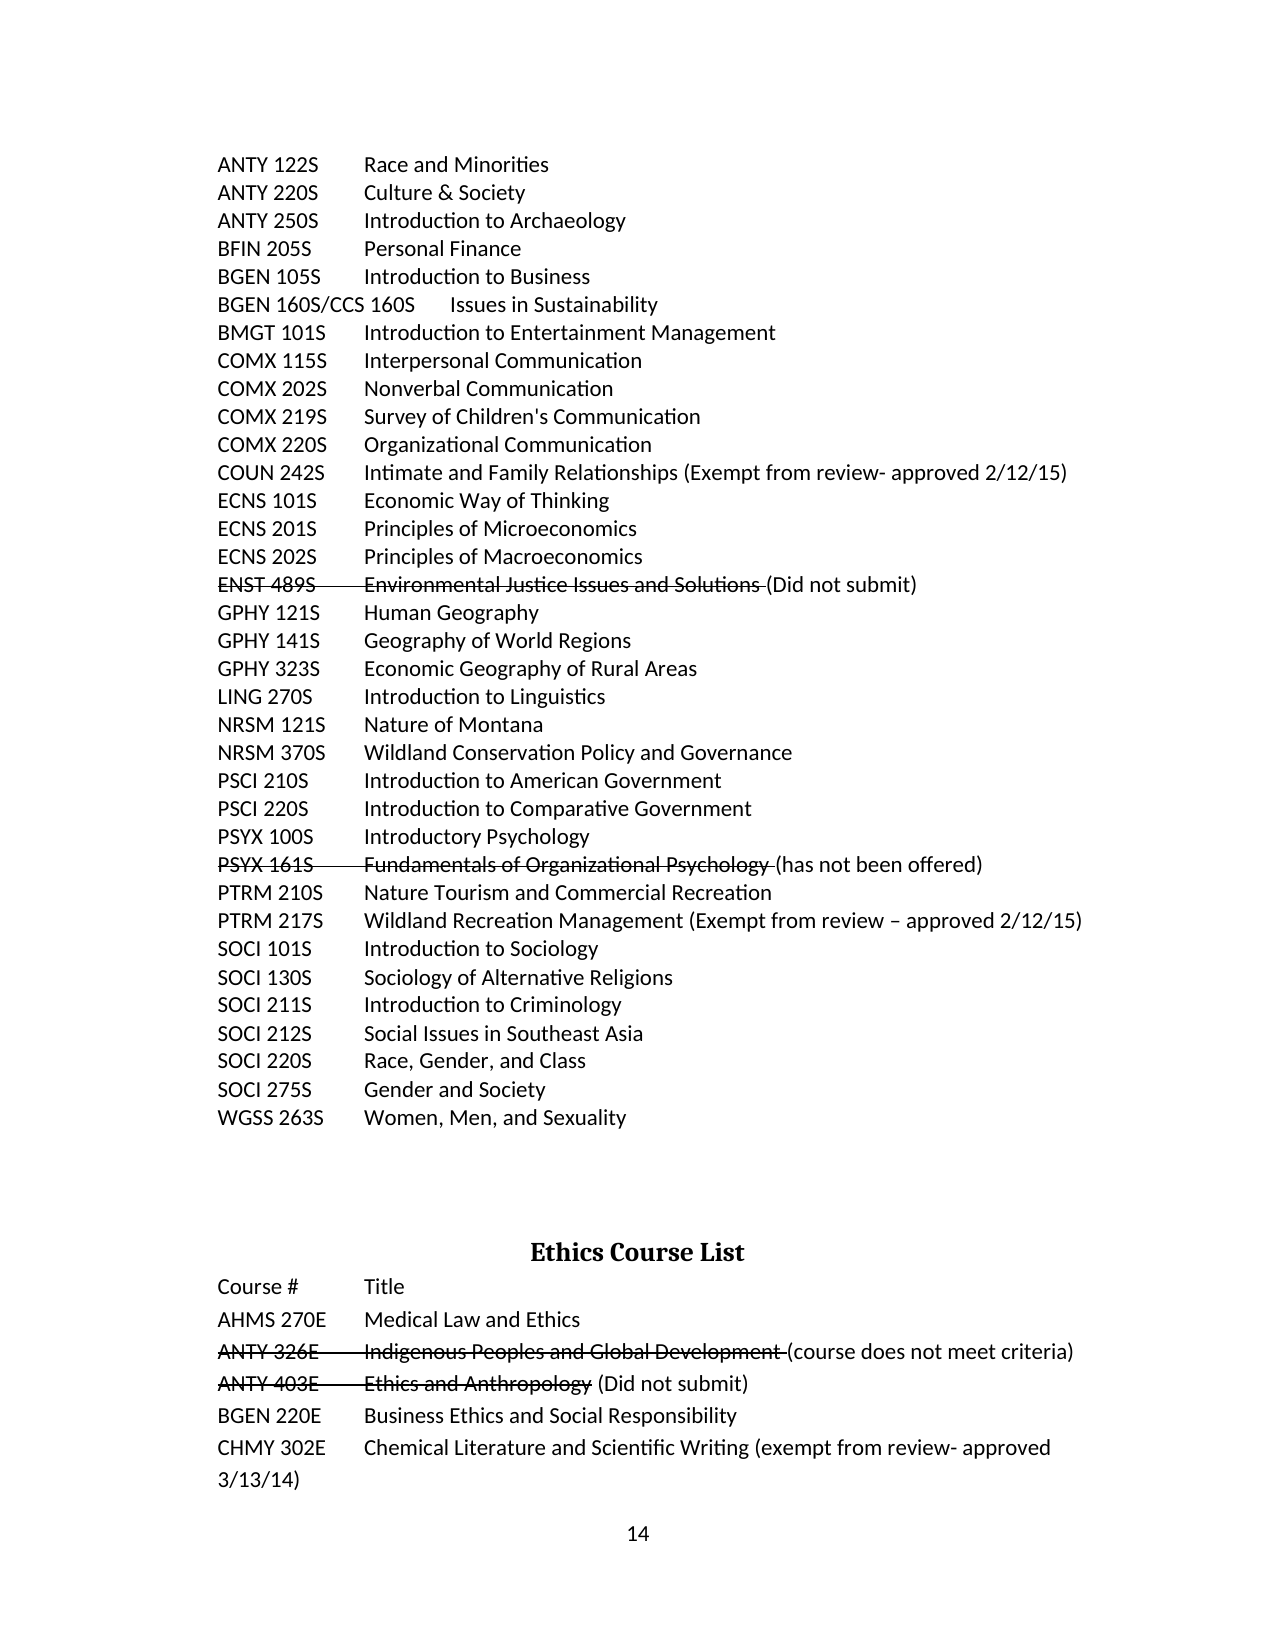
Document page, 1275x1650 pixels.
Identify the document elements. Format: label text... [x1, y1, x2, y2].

text WGSS 263S Women, Men, and Sexuality [217, 1103, 1125, 1131]
text PTRM 210S Nature Tourism and Commercial Recreation [217, 878, 1125, 907]
text Course # Title [217, 1272, 1125, 1301]
text SOCI 275S Gender and Society [217, 1075, 1125, 1103]
text PSYX 100S Introductory Psychology [217, 822, 1125, 851]
text ANTY 326E Indigenous Peoples and Global Development (course does not meet criteria) [217, 1337, 1125, 1365]
text BGEN 220E Business Ethics and Social Responsibility [217, 1401, 1125, 1429]
text ECNS 202S Principles of Macroeconomics [217, 542, 1125, 570]
text AHMS 270E Medical Law and Ethics [217, 1305, 1125, 1333]
text ENST 489S Environmental Justice Issues and Solutions (Did not submit) [217, 570, 1125, 598]
text PSCI 220S Introduction to Comparative Government [217, 794, 1125, 822]
text PSYX 161S Fundamentals of Organizational Psychology (has not been offered) [217, 851, 1125, 878]
text BGEN 105S Introduction to Business [217, 262, 1125, 290]
text SOCI 212S Social Issues in Southeast Asia [217, 1019, 1125, 1047]
text PSCI 210S Introduction to American Government [217, 766, 1125, 794]
text ANTY 220S Culture & Society [217, 178, 1125, 206]
text SOCI 130S Sociology of Alternative Religions [217, 963, 1125, 991]
text BGEN 160S/CCS 160S Issues in Sustainability [217, 290, 1125, 318]
text ANTY 403E Ethics and Anthropology (Did not submit) [217, 1369, 1125, 1397]
text ANTY 250S Introduction to Archaeology [217, 206, 1125, 234]
text PTRM 217S Wildland Recreation Management (Exempt from review – approved 2/12/15) [217, 907, 1125, 934]
text SOCI 220S Race, Gender, and Class [217, 1047, 1125, 1075]
text BFIN 205S Personal Finance [217, 234, 1125, 262]
text NRSM 121S Nature of Montana [217, 710, 1125, 738]
text GPHY 121S Human Geography [217, 598, 1125, 626]
text CHMY 302E Chemical Literature and Scientific Writing (exempt from review- approved 3/13/14) [217, 1433, 1125, 1494]
text SOCI 101S Introduction to Sociology [217, 934, 1125, 963]
text ECNS 101S Economic Way of Thinking [217, 486, 1125, 514]
text SOCI 211S Introduction to Criminology [217, 991, 1125, 1019]
text COMX 219S Survey of Children's Communication [217, 402, 1125, 430]
subtitle Ethics Course List [150, 1237, 1125, 1268]
text COMX 115S Interpersonal Communication [217, 346, 1125, 374]
text NRSM 370S Wildland Conservation Policy and Governance [217, 738, 1125, 766]
text BMGT 101S Introduction to Entertainment Management [217, 318, 1125, 346]
text ANTY 122S Race and Minorities [217, 150, 1125, 178]
text GPHY 323S Economic Geography of Rural Areas [217, 654, 1125, 682]
text LING 270S Introduction to Linguistics [217, 682, 1125, 710]
text COMX 202S Nonverbal Communication [217, 374, 1125, 402]
text GPHY 141S Geography of World Regions [217, 626, 1125, 654]
text ECNS 201S Principles of Microeconomics [217, 514, 1125, 542]
text COUN 242S Intimate and Family Relationships (Exempt from review- approved 2/12/15) [217, 458, 1125, 486]
text COMX 220S Organizational Communication [217, 430, 1125, 458]
